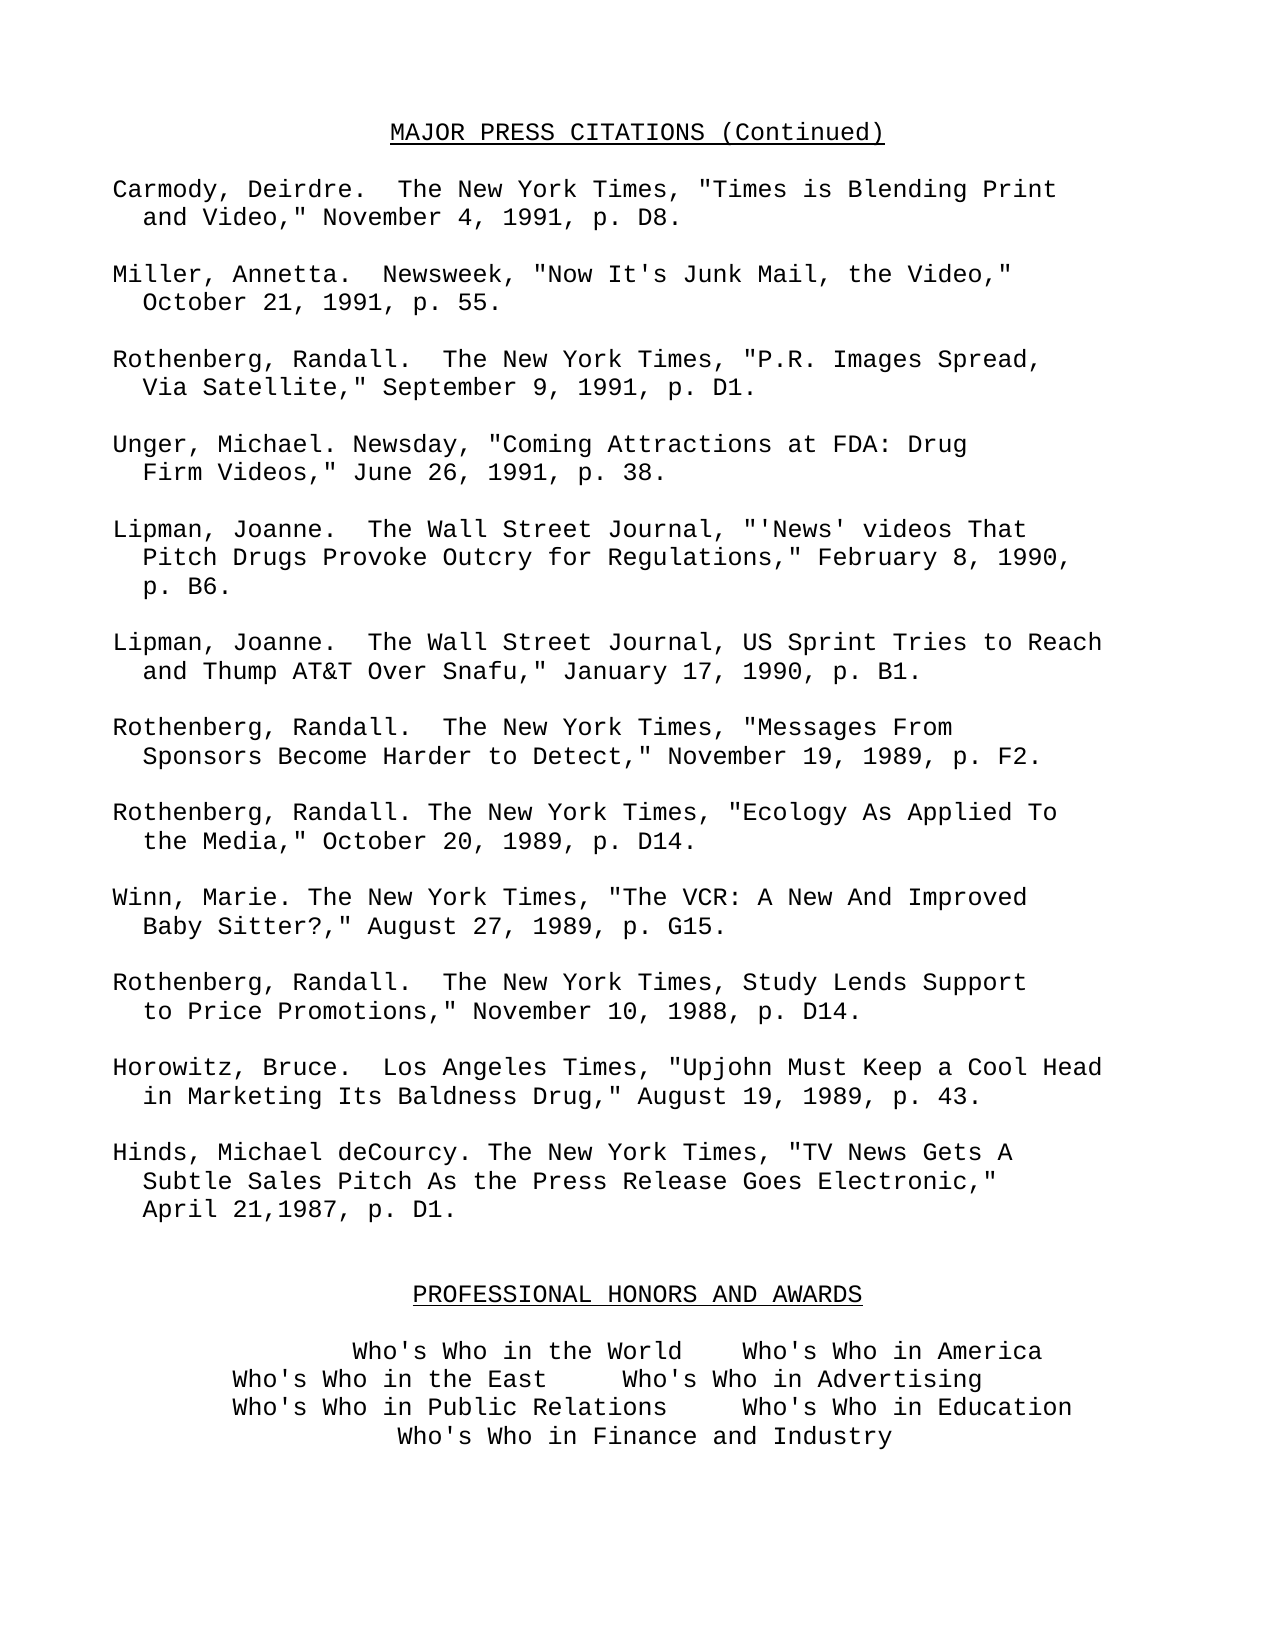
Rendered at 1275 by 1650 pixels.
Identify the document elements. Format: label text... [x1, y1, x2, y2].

text Who's Who in Finance and Industry [112, 1423, 1162, 1452]
text Lipman, Joanne. The Wall Street Journal, US Sprint Tries to Reach [112, 630, 1162, 658]
text Pitch Drugs Provoke Outcry for Regulations," February 8, 1990, [112, 545, 1162, 573]
text PROFESSIONAL HONORS AND AWARDS [112, 1282, 1162, 1310]
text Rothenberg, Randall. The New York Times, "P.R. Images Spread, [112, 347, 1162, 375]
text Rothenberg, Randall. The New York Times, Study Lends Support [112, 970, 1162, 998]
text Rothenberg, Randall. The New York Times, "Messages From [112, 715, 1162, 743]
text p. B6. [112, 573, 1162, 602]
text Horowitz, Bruce. Los Angeles Times, "Upjohn Must Keep a Cool Head [112, 1055, 1162, 1083]
text Firm Videos," June 26, 1991, p. 38. [112, 460, 1162, 488]
text October 21, 1991, p. 55. [112, 290, 1162, 318]
text Sponsors Become Harder to Detect," November 19, 1989, p. F2. [112, 743, 1162, 772]
text the Media," October 20, 1989, p. D14. [112, 828, 1162, 857]
text Subtle Sales Pitch As the Press Release Goes Electronic," [112, 1168, 1162, 1197]
text to Price Promotions," November 10, 1988, p. D14. [112, 998, 1162, 1027]
text Miller, Annetta. Newsweek, "Now It's Junk Mail, the Video," [112, 262, 1162, 290]
text Who's Who in the World Who's Who in America [112, 1338, 1162, 1367]
text Unger, Michael. Newsday, "Coming Attractions at FDA: Drug [112, 432, 1162, 460]
text April 21,1987, p. D1. [112, 1197, 1162, 1225]
text MAJOR PRESS CITATIONS (Continued) [112, 120, 1162, 148]
text Winn, Marie. The New York Times, "The VCR: A New And Improved [112, 885, 1162, 913]
text in Marketing Its Baldness Drug," August 19, 1989, p. 43. [112, 1083, 1162, 1112]
text Hinds, Michael deCourcy. The New York Times, "TV News Gets A [112, 1140, 1162, 1168]
text and Thump AT&T Over Snafu," January 17, 1990, p. B1. [112, 658, 1162, 687]
text Carmody, Deirdre. The New York Times, "Times is Blending Print [112, 177, 1162, 205]
text Baby Sitter?," August 27, 1989, p. G15. [112, 913, 1162, 942]
text Rothenberg, Randall. The New York Times, "Ecology As Applied To [112, 800, 1162, 828]
text Who's Who in Public Relations Who's Who in Education [112, 1395, 1162, 1423]
text Lipman, Joanne. The Wall Street Journal, "'News' videos That [112, 517, 1162, 545]
text Via Satellite," September 9, 1991, p. D1. [112, 375, 1162, 403]
text Who's Who in the East Who's Who in Advertising [112, 1367, 1162, 1395]
text and Video," November 4, 1991, p. D8. [112, 205, 1162, 233]
